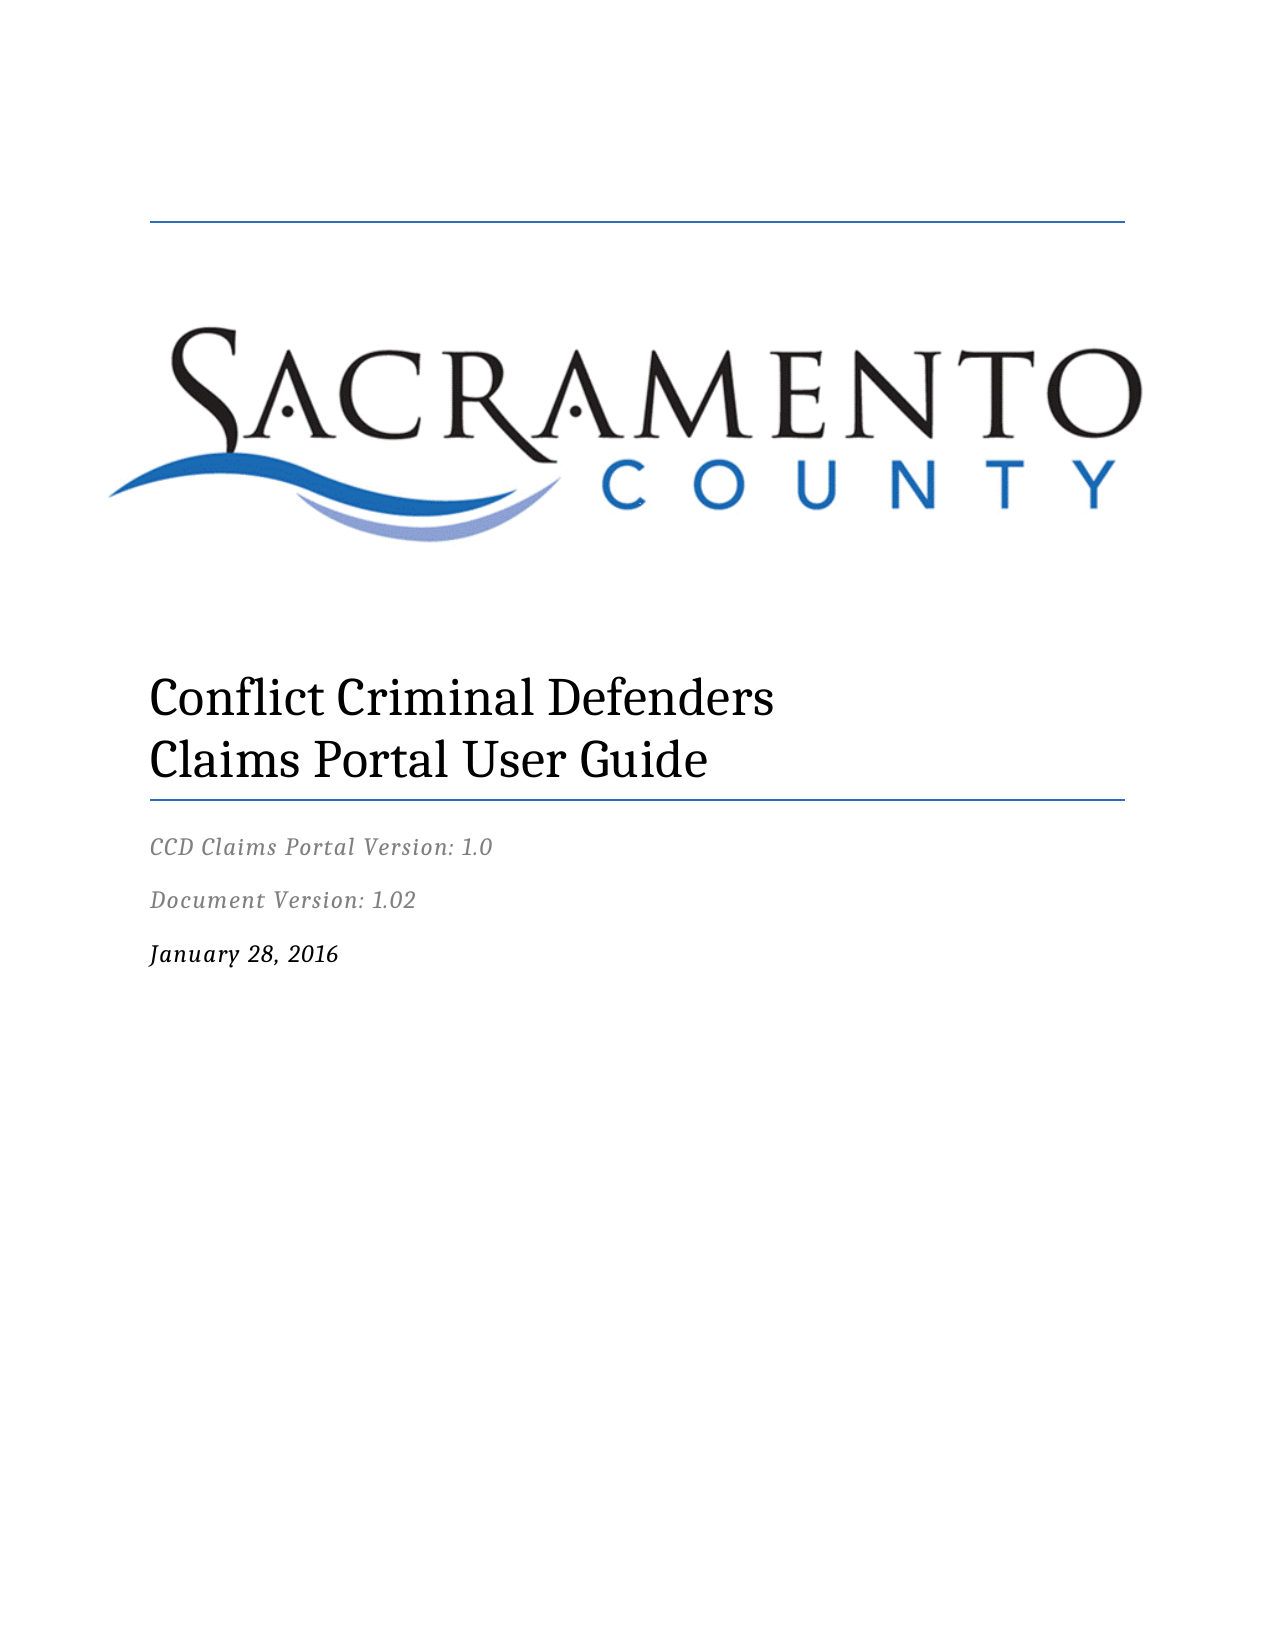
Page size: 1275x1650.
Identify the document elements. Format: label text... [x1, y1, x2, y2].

subtitle CCD Claims Portal Version: 1.0 [150, 832, 1125, 861]
title Conflict Criminal Defenders [150, 666, 1125, 728]
title Claims Portal User Guide [150, 728, 1125, 799]
subtitle January 28, 2016 [150, 940, 1125, 969]
subtitle Document Version: 1.02 [150, 886, 1125, 915]
picture [97, 310, 1151, 557]
